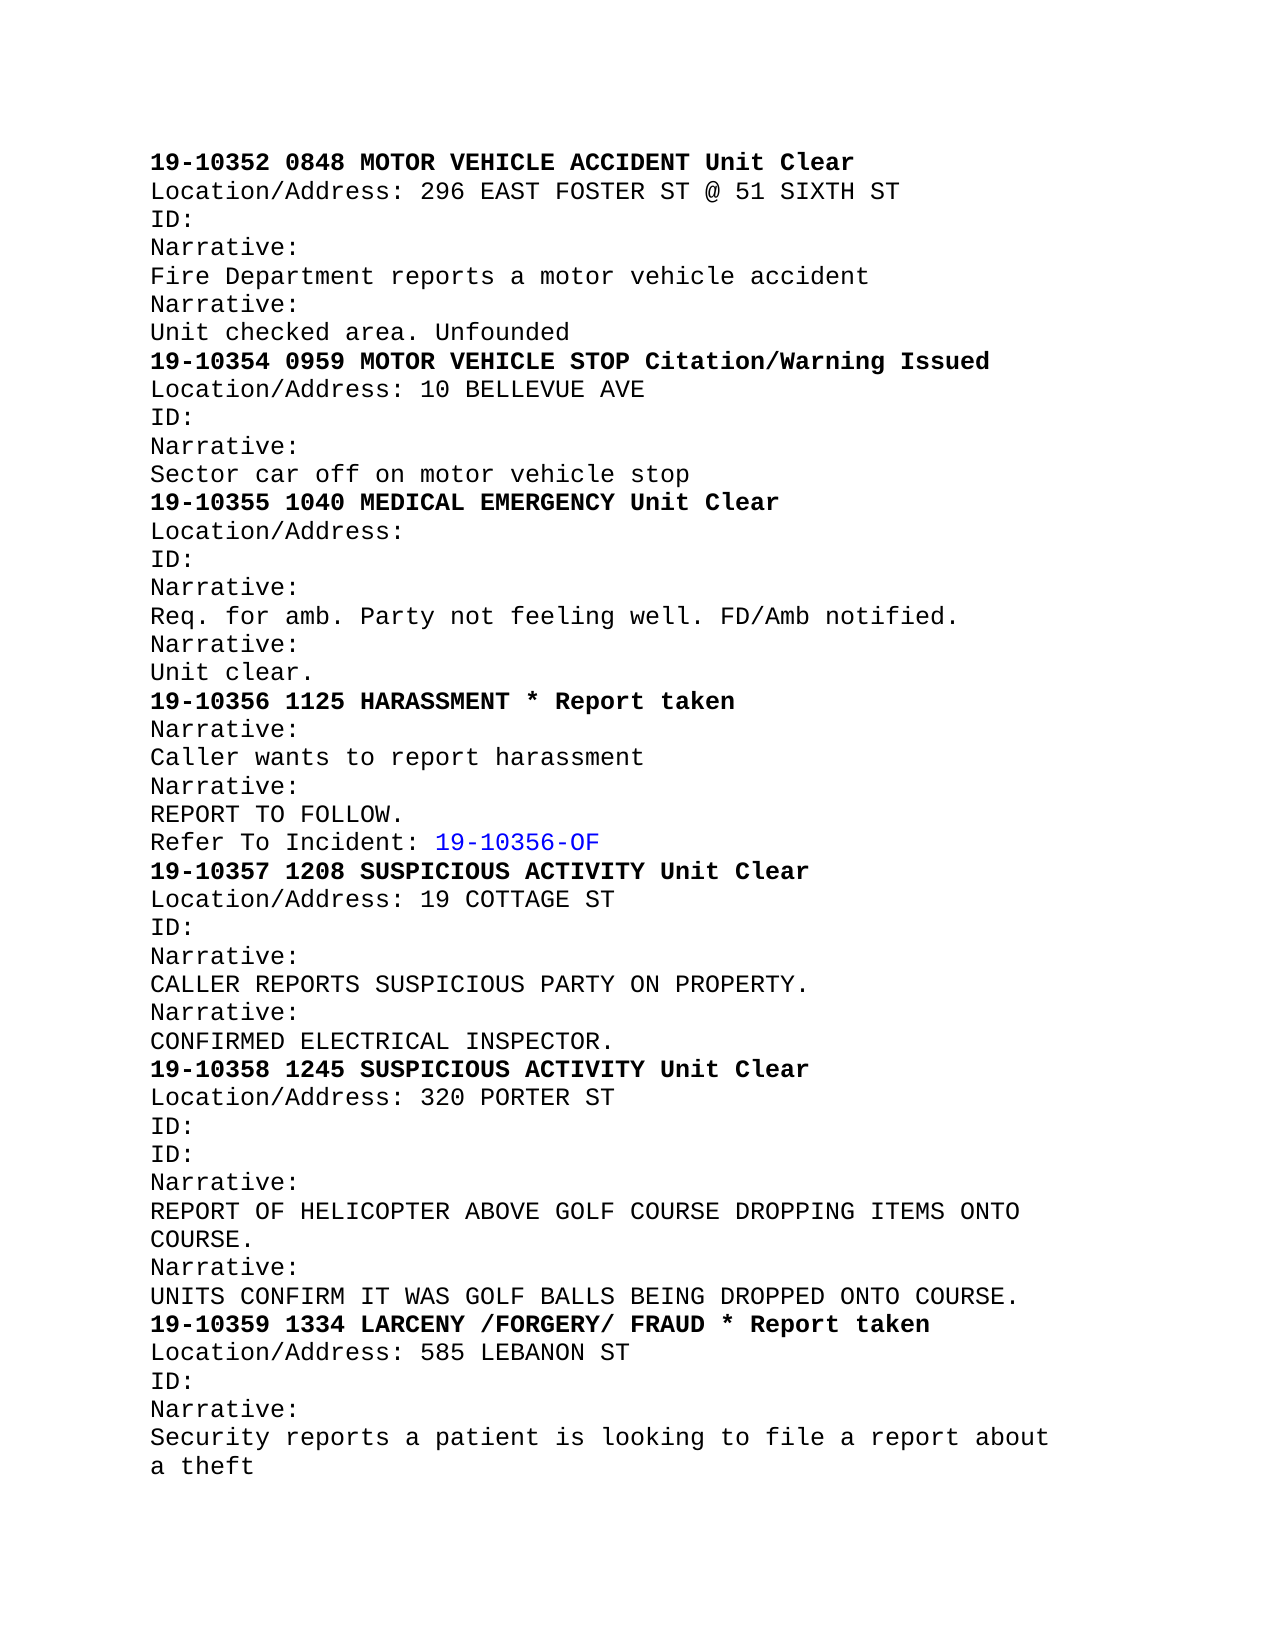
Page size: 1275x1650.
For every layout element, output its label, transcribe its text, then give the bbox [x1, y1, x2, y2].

text Location/Address: 10 BELLEVUE AVE [150, 377, 1125, 405]
text 19-10355 1040 MEDICAL EMERGENCY Unit Clear [150, 490, 1125, 518]
text 19-10358 1245 SUSPICIOUS ACTIVITY Unit Clear [150, 1057, 1125, 1085]
text Narrative: [150, 235, 1125, 263]
text ID: [150, 405, 1125, 433]
text ID: [150, 207, 1125, 235]
text Narrative: [150, 1170, 1125, 1198]
text Location/Address: 320 PORTER ST [150, 1085, 1125, 1113]
text Narrative: [150, 1255, 1125, 1283]
text 19-10352 0848 MOTOR VEHICLE ACCIDENT Unit Clear [150, 150, 1125, 178]
text Req. for amb. Party not feeling well. FD/Amb notified. [150, 603, 1125, 632]
text Fire Department reports a motor vehicle accident [150, 263, 1125, 292]
text COURSE. [150, 1227, 1125, 1255]
text Narrative: [150, 292, 1125, 320]
text a theft [150, 1453, 1125, 1482]
text ID: [150, 915, 1125, 943]
text Caller wants to report harassment [150, 745, 1125, 773]
text CALLER REPORTS SUSPICIOUS PARTY ON PROPERTY. [150, 972, 1125, 1000]
text Sector car off on motor vehicle stop [150, 462, 1125, 490]
text REPORT OF HELICOPTER ABOVE GOLF COURSE DROPPING ITEMS ONTO [150, 1198, 1125, 1227]
text UNITS CONFIRM IT WAS GOLF BALLS BEING DROPPED ONTO COURSE. [150, 1283, 1125, 1312]
text ID: [150, 1113, 1125, 1142]
text Narrative: [150, 1397, 1125, 1425]
text Refer To Incident: 19-10356-OF [150, 830, 1125, 858]
text Narrative: [150, 1000, 1125, 1028]
text 19-10354 0959 MOTOR VEHICLE STOP Citation/Warning Issued [150, 348, 1125, 377]
text Security reports a patient is looking to file a report about [150, 1425, 1125, 1453]
text Narrative: [150, 575, 1125, 603]
text 19-10357 1208 SUSPICIOUS ACTIVITY Unit Clear [150, 858, 1125, 887]
text Narrative: [150, 433, 1125, 462]
text Narrative: [150, 632, 1125, 660]
text Unit checked area. Unfounded [150, 320, 1125, 348]
text 19-10359 1334 LARCENY /FORGERY/ FRAUD * Report taken [150, 1312, 1125, 1340]
text Narrative: [150, 773, 1125, 802]
text Narrative: [150, 717, 1125, 745]
text Unit clear. [150, 660, 1125, 688]
text Location/Address: 585 LEBANON ST [150, 1340, 1125, 1368]
text ID: [150, 1142, 1125, 1170]
text Location/Address: 19 COTTAGE ST [150, 887, 1125, 915]
text 19-10356 1125 HARASSMENT * Report taken [150, 688, 1125, 717]
text CONFIRMED ELECTRICAL INSPECTOR. [150, 1028, 1125, 1057]
text ID: [150, 1368, 1125, 1397]
text REPORT TO FOLLOW. [150, 802, 1125, 830]
text Narrative: [150, 943, 1125, 972]
text ID: [150, 547, 1125, 575]
text Location/Address: [150, 518, 1125, 547]
text Location/Address: 296 EAST FOSTER ST @ 51 SIXTH ST [150, 178, 1125, 207]
